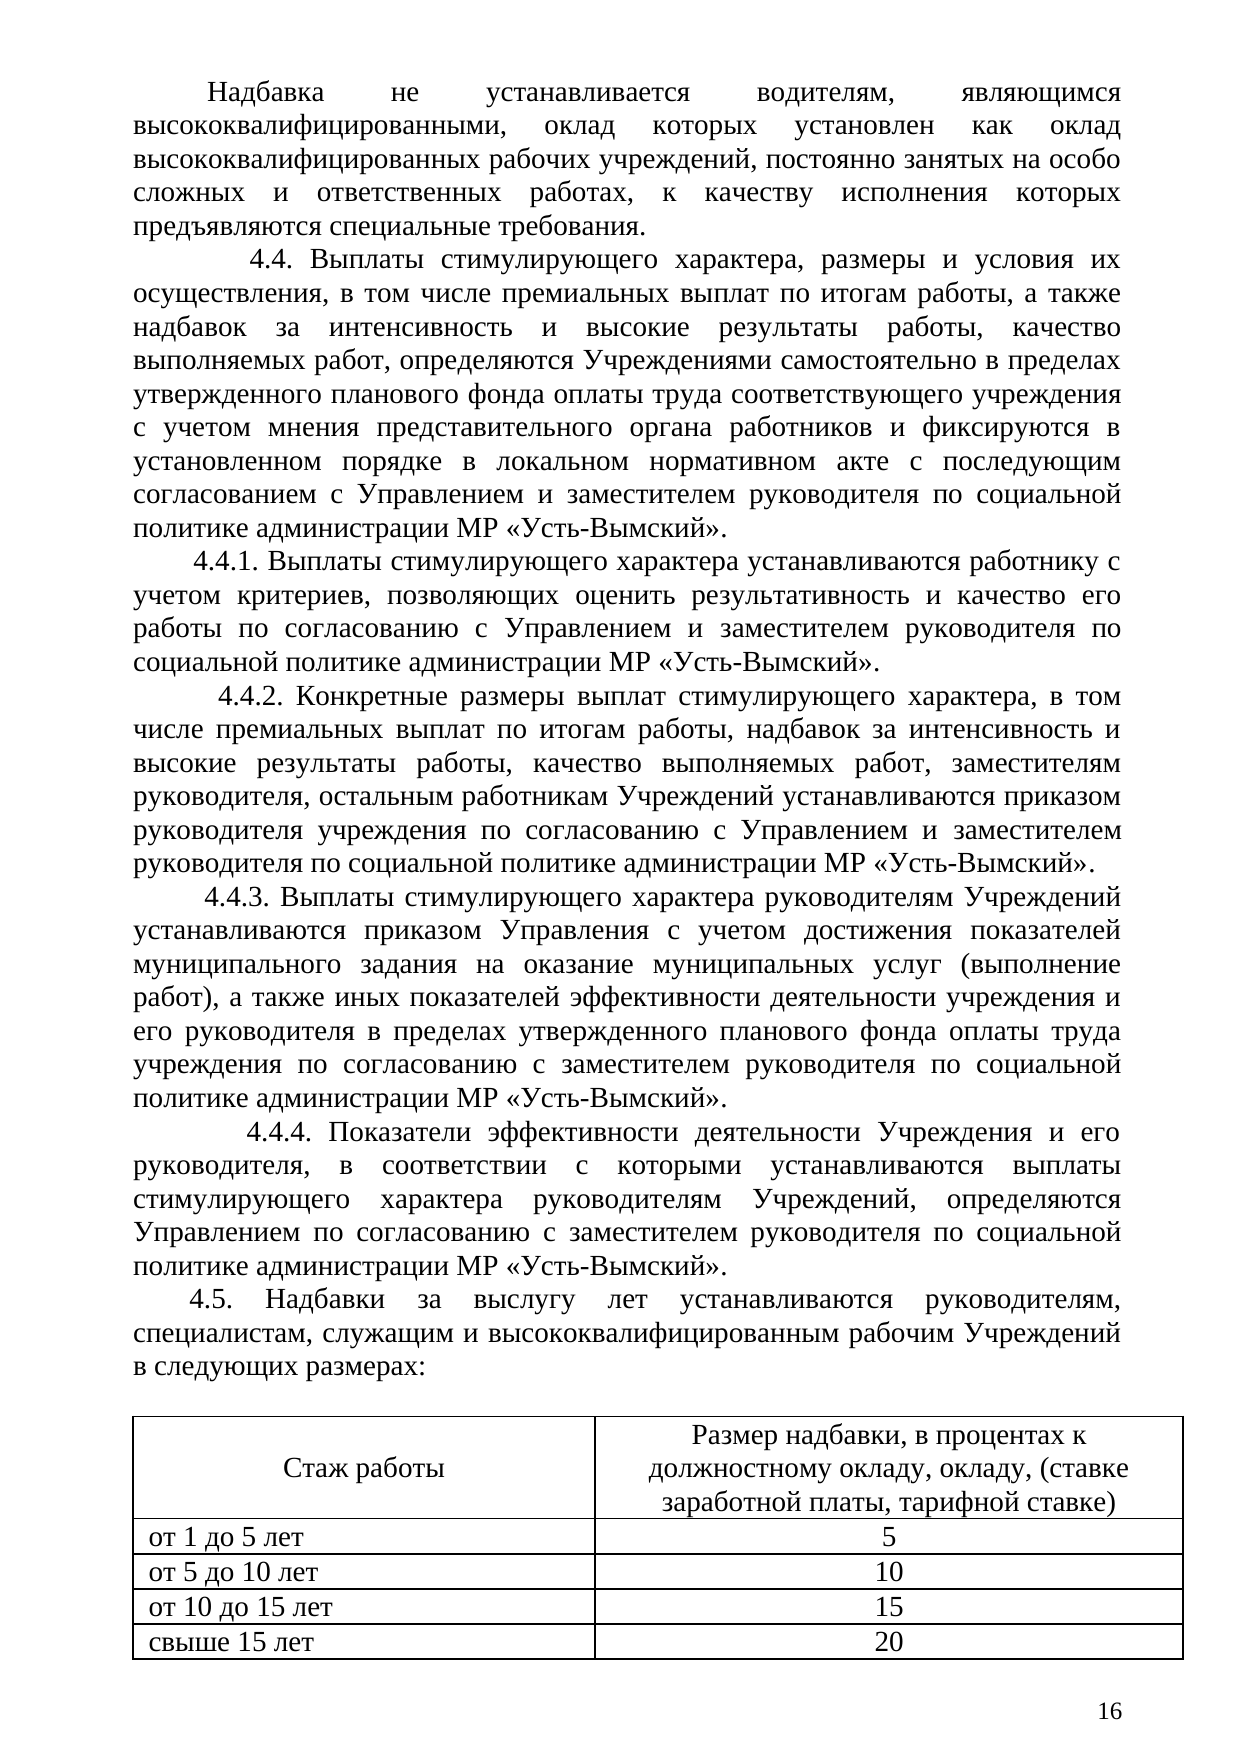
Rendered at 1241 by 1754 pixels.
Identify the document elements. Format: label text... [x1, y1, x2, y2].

table_header Размер надбавки, в процентах к должностному окладу, окладу, (ставке заработной платы, тарифной ставке) [596, 1417, 1182, 1518]
table_cell 15 [596, 1590, 1182, 1623]
text 4.5. Надбавки за выслугу лет устанавливаются руководителям, специалистам, служащим и высококвалифицированным рабочим Учреждений в следующих размерах: [133, 1281, 1122, 1382]
text 4.4.1. Выплаты стимулирующего характера устанавливаются работнику с учетом критериев, позволяющих оценить результативность и качество его работы по согласованию с Управлением и заместителем руководителя по социальной политике администрации МР «Усть-Вымский». [133, 543, 1122, 678]
text 4.4.2. Конкретные размеры выплат стимулирующего характера, в том числе премиальных выплат по итогам работы, надбавок за интенсивность и высокие результаты работы, качество выполняемых работ, заместителям руководителя, остальным работникам Учреждений устанавливаются приказом руководителя учреждения по согласованию с Управлением и заместителем руководителя по социальной политике администрации МР «Усть-Вымский». [133, 678, 1122, 879]
text 4.4.4. Показатели эффективности деятельности Учреждения и его руководителя, в соответствии с которыми устанавливаются выплаты стимулирующего характера руководителям Учреждений, определяются Управлением по согласованию с заместителем руководителя по социальной политике администрации МР «Усть-Вымский». [133, 1114, 1122, 1281]
table_header Стаж работы [134, 1417, 594, 1518]
table_cell от 1 до 5 лет [134, 1519, 594, 1553]
table_cell 5 [596, 1519, 1182, 1553]
table_cell от 10 до 15 лет [134, 1590, 594, 1623]
table_cell 10 [596, 1555, 1182, 1588]
text 4.4.3. Выплаты стимулирующего характера руководителям Учреждений устанавливаются приказом Управления с учетом достижения показателей муниципального задания на оказание муниципальных услуг (выполнение работ), а также иных показателей эффективности деятельности учреждения и его руководителя в пределах утвержденного планового фонда оплаты труда учреждения по согласованию с заместителем руководителя по социальной политике администрации МР «Усть-Вымский». [133, 879, 1122, 1114]
table_cell от 5 до 10 лет [134, 1555, 594, 1588]
text Надбавка не устанавливается водителям, являющимся высококвалифицированными, оклад которых установлен как оклад высококвалифицированных рабочих учреждений, постоянно занятых на особо сложных и ответственных работах, к качеству исполнения которых предъявляются специальные требования. [133, 74, 1122, 242]
table_cell 20 [596, 1625, 1182, 1658]
table_cell свыше 15 лет [134, 1625, 594, 1658]
text 4.4. Выплаты стимулирующего характера, размеры и условия их осуществления, в том числе премиальных выплат по итогам работы, а также надбавок за интенсивность и высокие результаты работы, качество выполняемых работ, определяются Учреждениями самостоятельно в пределах утвержденного планового фонда оплаты труда соответствующего учреждения с учетом мнения представительного органа работников и фиксируются в установленном порядке в локальном нормативном акте с последующим согласованием с Управлением и заместителем руководителя по социальной политике администрации МР «Усть-Вымский». [133, 242, 1122, 543]
